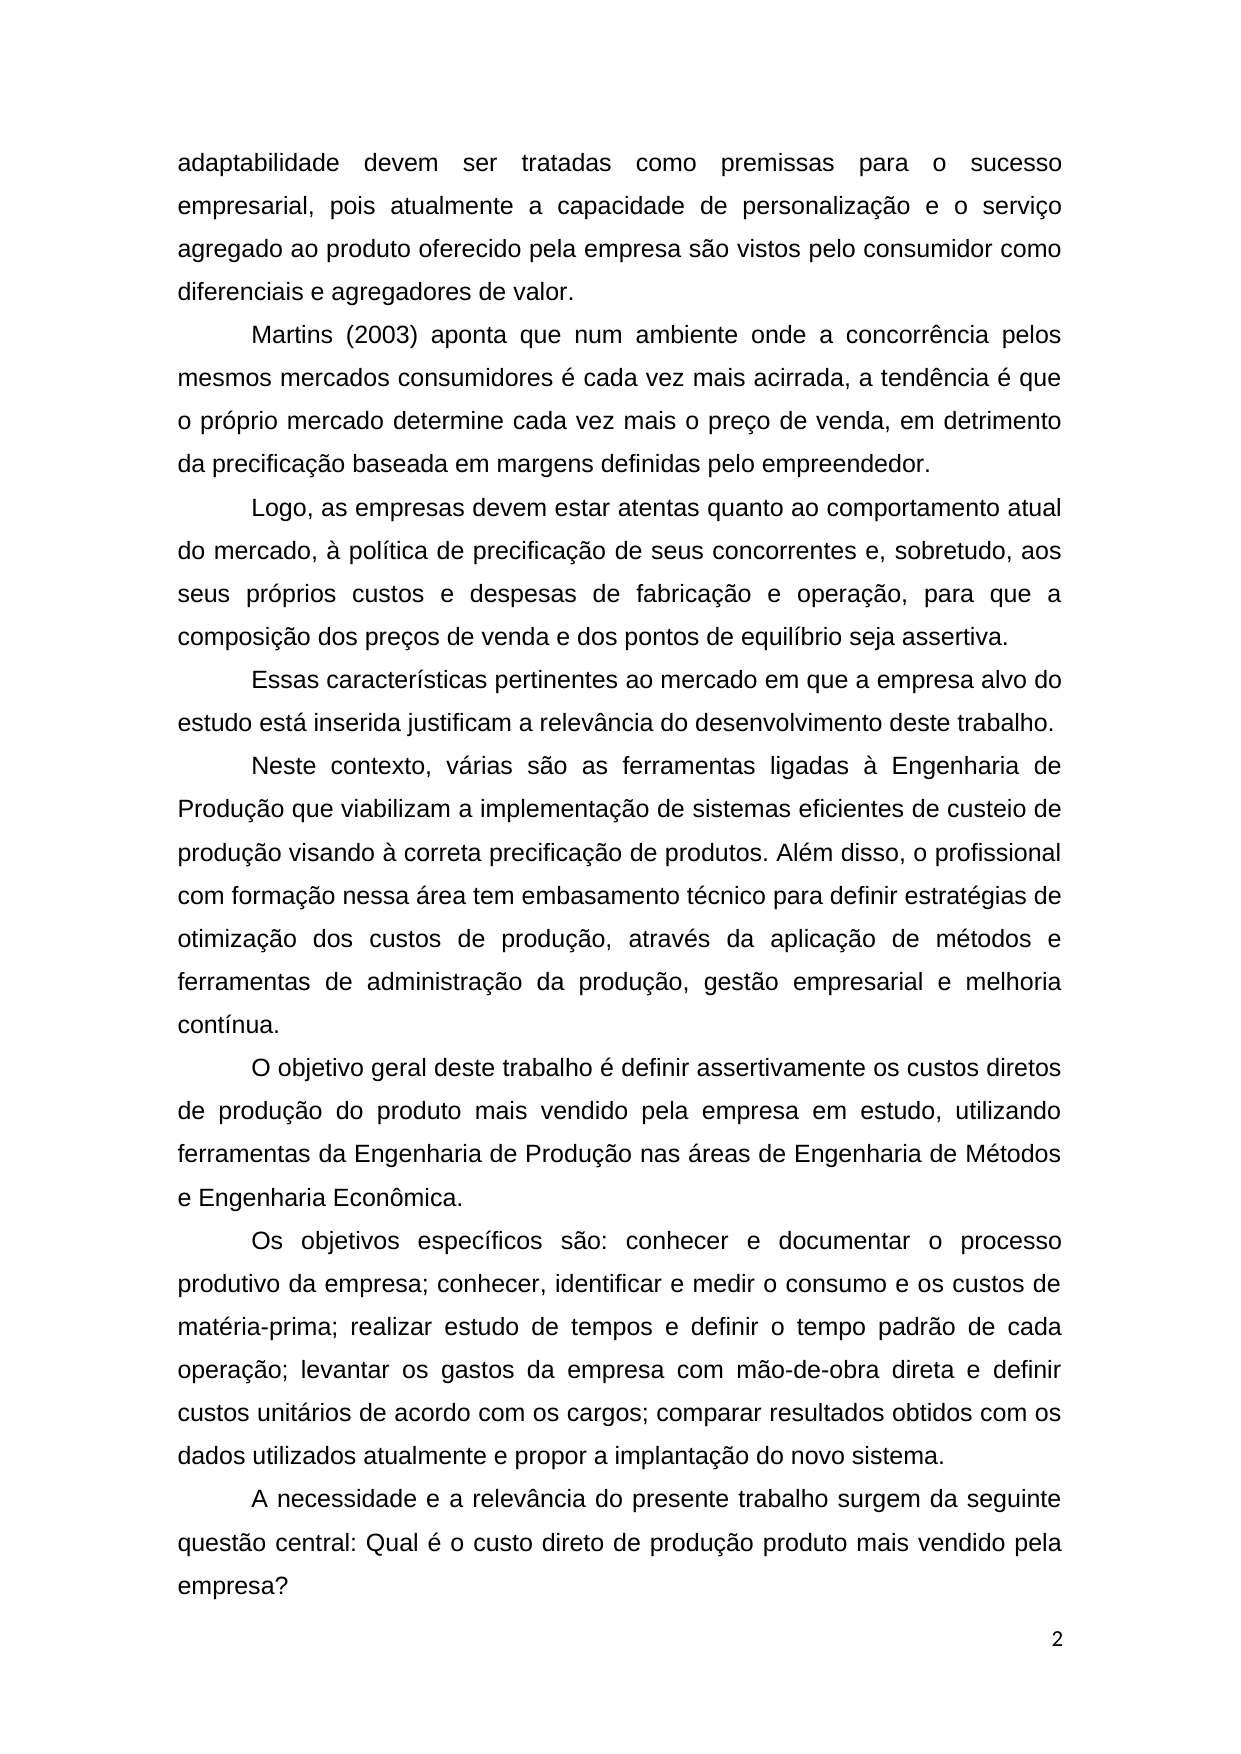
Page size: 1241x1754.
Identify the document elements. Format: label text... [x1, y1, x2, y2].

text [177, 148, 1063, 306]
text Logo, as empresas devem estar atentas quanto ao comportamento atual do mercado, à política de precificação de seus concorrentes e, sobretudo, aos seus próprios custos e despesas de fabricação e operação, para que a composição dos preços de venda e dos pontos de equilíbrio seja assertiva. [177, 493, 1063, 651]
text O objetivo geral deste trabalho é definir assertivamente os custos diretos de produção do produto mais vendido pela empresa em estudo, utilizando ferramentas da Engenharia de Produção nas áreas de Engenharia de Métodos e Engenharia Econômica. [177, 1053, 1063, 1211]
text Neste contexto, várias são as ferramentas ligadas à Engenharia de Produção que viabilizam a implementação de sistemas eficientes de custeio de produção visando à correta precificação de produtos. Além disso, o profissional com formação nessa área tem embasamento técnico para definir estratégias de otimização dos custos de produção, através da aplicação de métodos e ferramentas de administração da produção, gestão empresarial e melhoria contínua. [177, 751, 1063, 1039]
text Martins (2003) aponta que num ambiente onde a concorrência pelos mesmos mercados consumidores é cada vez mais acirrada, a tendência é que o próprio mercado determine cada vez mais o preço de venda, em detrimento da precificação baseada em margens definidas pelo empreendedor. [177, 320, 1063, 478]
text A necessidade e a relevância do presente trabalho surgem da seguinte questão central: Qual é o custo direto de produção produto mais vendido pela empresa? [177, 1484, 1063, 1599]
text Os objetivos específicos são: conhecer e documentar o processo produtivo da empresa; conhecer, identificar e medir o consumo e os custos de matéria-prima; realizar estudo de tempos e definir o tempo padrão de cada operação; levantar os gastos da empresa com mão-de-obra direta e definir custos unitários de acordo com os cargos; comparar resultados obtidos com os dados utilizados atualmente e propor a implantação do novo sistema. [177, 1226, 1063, 1470]
text Essas características pertinentes ao mercado em que a empresa alvo do estudo está inserida justificam a relevância do desenvolvimento deste trabalho. [177, 665, 1063, 737]
